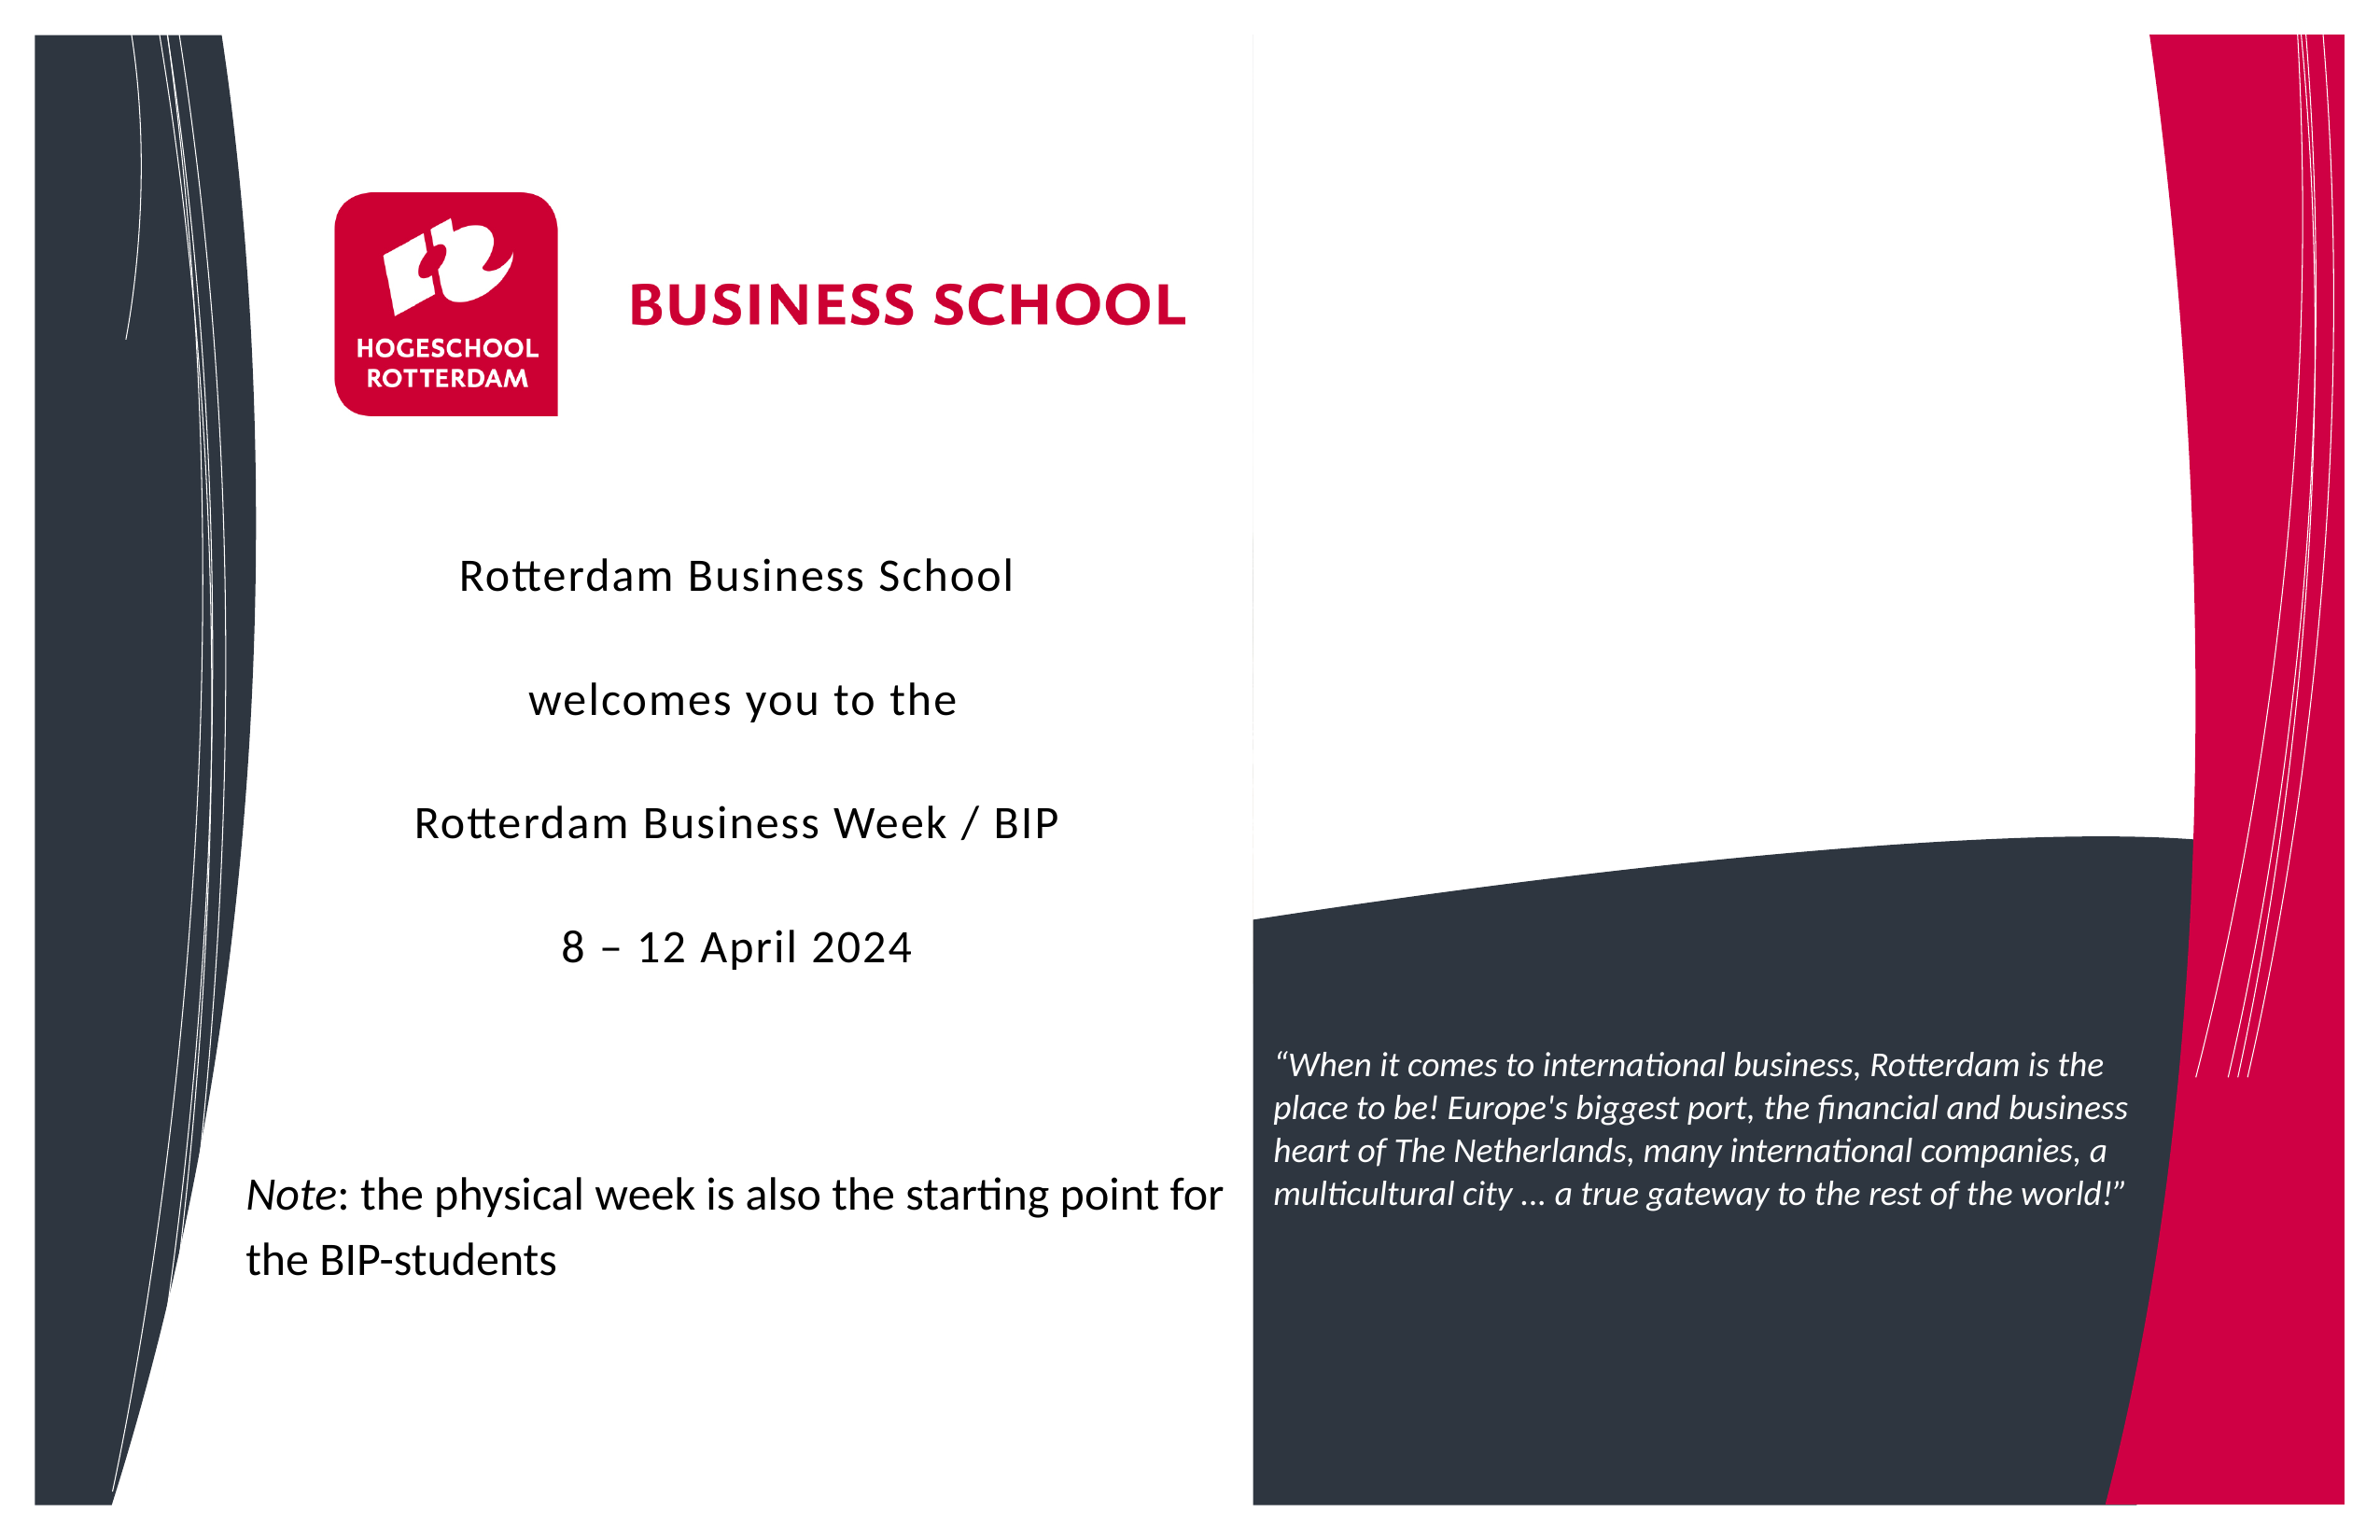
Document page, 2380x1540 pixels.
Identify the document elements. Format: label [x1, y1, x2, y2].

picture [332, 191, 1192, 417]
